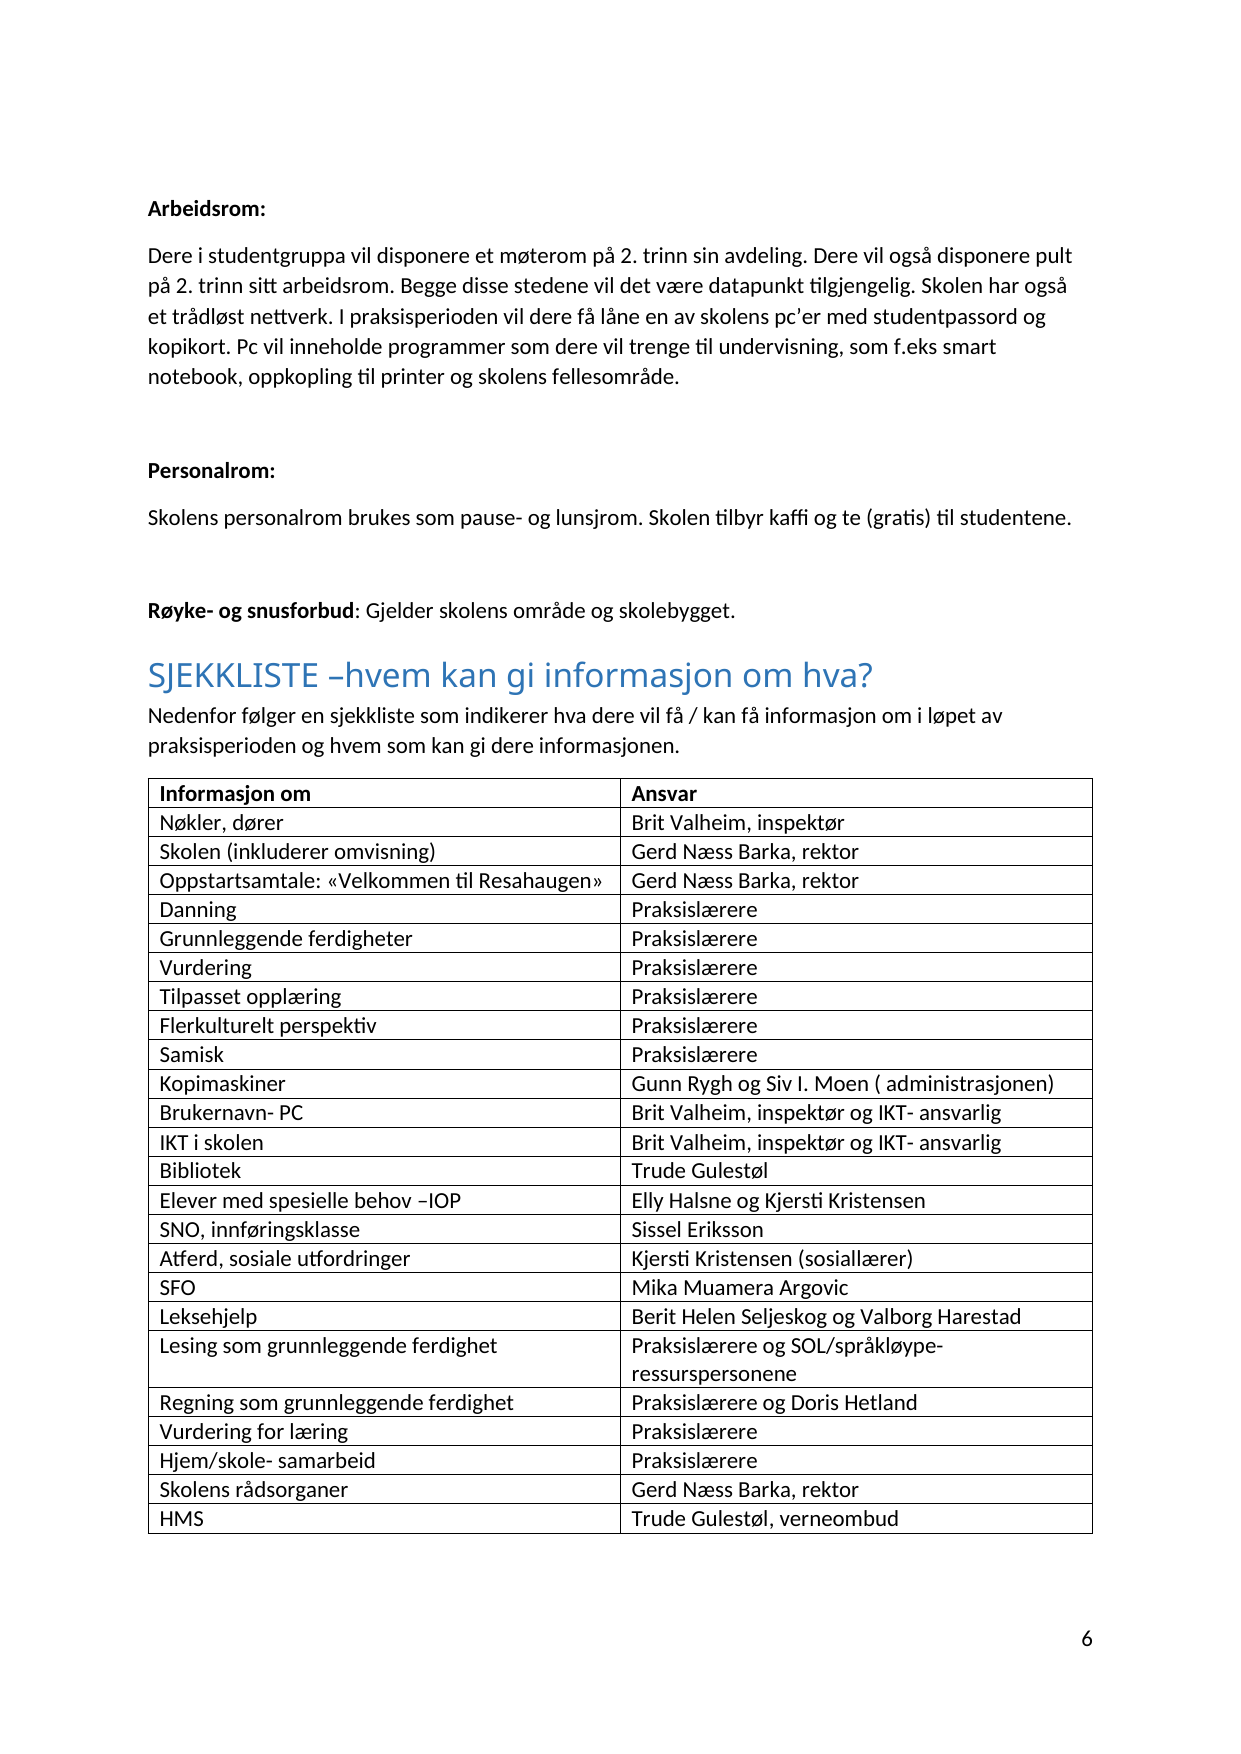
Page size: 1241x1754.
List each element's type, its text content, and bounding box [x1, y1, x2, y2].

subtitle SJEKKLISTE –hvem kan gi informasjon om hva? [148, 652, 1093, 697]
table_cell Trude Gulestøl [621, 1157, 1092, 1185]
table_cell Vurdering [149, 953, 620, 981]
table_cell Nøkler, dører [149, 808, 620, 836]
table_cell Praksislærere og Doris Hetland [621, 1388, 1092, 1416]
table_cell Flerkulturelt perspektiv [149, 1011, 620, 1039]
table_cell Praksislærere [621, 1011, 1092, 1039]
table_cell Gunn Rygh og Siv I. Moen ( administrasjonen) [621, 1070, 1092, 1097]
table_cell Hjem/skole- samarbeid [149, 1446, 620, 1474]
table_cell Sissel Eriksson [621, 1215, 1092, 1243]
table_cell Berit Helen Seljeskog og Valborg Harestad [621, 1302, 1092, 1330]
text Personalrom: [148, 456, 1093, 484]
table_cell Brit Valheim, inspektør og IKT- ansvarlig [621, 1099, 1092, 1127]
text Dere i studentgruppa vil disponere et møterom på 2. trinn sin avdeling. Dere vil også disponere pult på 2. trinn sitt arbeidsrom. Begge disse stedene vil det være datapunkt tilgjengelig. Skolen har også et trådløst nettverk. I praksisperioden vil dere få låne en av skolens pc’er med studentpassord og kopikort. Pc vil inneholde programmer som dere vil trenge til undervisning, som f.eks smart notebook, oppkopling til printer og skolens fellesområde. [148, 241, 1093, 390]
text Arbeidsrom: [148, 194, 1093, 222]
table_cell Praksislærere og SOL/språkløype- ressurspersonene [621, 1331, 1092, 1387]
table_cell Praksislærere [621, 1417, 1092, 1445]
text Røyke- og snusforbud: Gjelder skolens område og skolebygget. [148, 597, 1093, 624]
table_cell Danning [149, 895, 620, 923]
table_cell SFO [149, 1273, 620, 1301]
table_cell Praksislærere [621, 1040, 1092, 1068]
text Skolens personalrom brukes som pause- og lunsjrom. Skolen tilbyr kaffi og te (gratis) til studentene. [148, 503, 1093, 531]
table_cell Regning som grunnleggende ferdighet [149, 1388, 620, 1416]
table_cell Kopimaskiner [149, 1070, 620, 1097]
table_cell Elever med spesielle behov –IOP [149, 1186, 620, 1214]
table_cell Gerd Næss Barka, rektor [621, 837, 1092, 865]
table_header Informasjon om [149, 779, 620, 807]
table_cell IKT i skolen [149, 1128, 620, 1156]
table_cell Oppstartsamtale: «Velkommen til Resahaugen» [149, 866, 620, 894]
table_cell Praksislærere [621, 982, 1092, 1010]
table_cell Grunnleggende ferdigheter [149, 924, 620, 952]
text Nedenfor følger en sjekkliste som indikerer hva dere vil få / kan få informasjon om i løpet av praksisperioden og hvem som kan gi dere informasjonen. [148, 701, 1093, 759]
table_cell Praksislærere [621, 953, 1092, 981]
table_cell Gerd Næss Barka, rektor [621, 866, 1092, 894]
table_cell Skolens rådsorganer [149, 1475, 620, 1503]
table_cell Praksislærere [621, 924, 1092, 952]
table_cell Trude Gulestøl, verneombud [621, 1504, 1092, 1532]
table_cell SNO, innføringsklasse [149, 1215, 620, 1243]
table_cell Brit Valheim, inspektør [621, 808, 1092, 836]
table_cell Atferd, sosiale utfordringer [149, 1244, 620, 1272]
table_cell Brit Valheim, inspektør og IKT- ansvarlig [621, 1128, 1092, 1156]
table_cell Samisk [149, 1040, 620, 1068]
table_cell Kjersti Kristensen (sosiallærer) [621, 1244, 1092, 1272]
table_cell Leksehjelp [149, 1302, 620, 1330]
table_header Ansvar [621, 779, 1092, 807]
table_cell Praksislærere [621, 1446, 1092, 1474]
table_cell Bibliotek [149, 1157, 620, 1185]
table_cell HMS [149, 1504, 620, 1532]
table_cell Praksislærere [621, 895, 1092, 923]
table_cell Brukernavn- PC [149, 1099, 620, 1127]
table_cell Vurdering for læring [149, 1417, 620, 1445]
table_cell Skolen (inkluderer omvisning) [149, 837, 620, 865]
table_cell Elly Halsne og Kjersti Kristensen [621, 1186, 1092, 1214]
table_cell Lesing som grunnleggende ferdighet [149, 1331, 620, 1387]
table_cell Mika Muamera Argovic [621, 1273, 1092, 1301]
table_cell Gerd Næss Barka, rektor [621, 1475, 1092, 1503]
table_cell Tilpasset opplæring [149, 982, 620, 1010]
